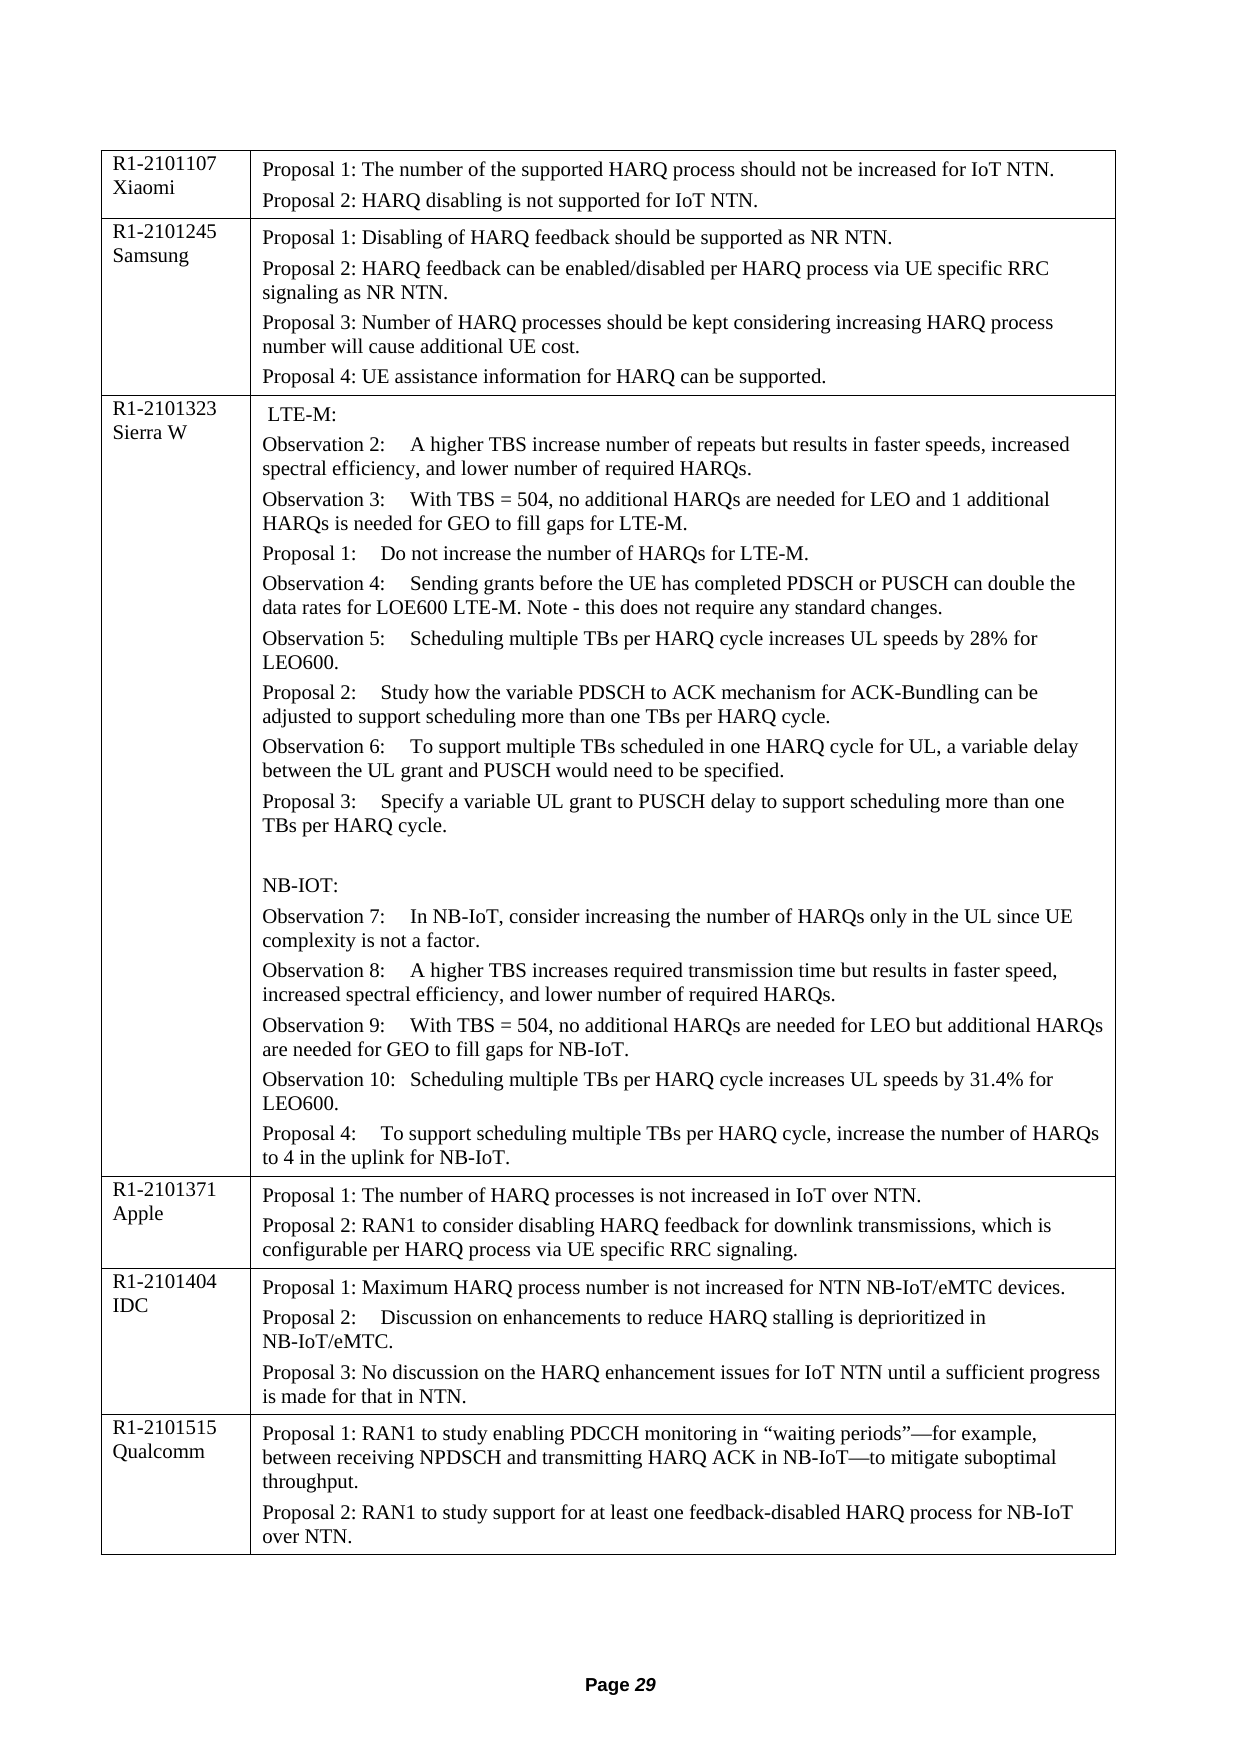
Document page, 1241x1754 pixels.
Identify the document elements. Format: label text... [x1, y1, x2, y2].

table_cell Proposal 1: RAN1 to study enabling PDCCH monitoring in “waiting periods”—for example, between receiving NPDSCH and transmitting HARQ ACK in NB-IoT—to mitigate suboptimal throughput. Proposal 2: RAN1 to study support for at least one feedback-disabled HARQ process for NB-IoT over NTN. [251, 1415, 1115, 1554]
table_cell Proposal 1: The number of the supported HARQ process should not be increased for IoT NTN. Proposal 2: HARQ disabling is not supported for IoT NTN. [251, 151, 1115, 218]
table_cell LTE-M: Observation 2: A higher TBS increase number of repeats but results in faster speeds, increased spectral efficiency, and lower number of required HARQs. Observation 3: With TBS = 504, no additional HARQs are needed for LEO and 1 additional HARQs is needed for GEO to fill gaps for LTE-M. Proposal 1: Do not increase the number of HARQs for LTE-M. Observation 4: Sending grants before the UE has completed PDSCH or PUSCH can double the data rates for LOE600 LTE-M. Note - this does not require any standard changes. Observation 5: Scheduling multiple TBs per HARQ cycle increases UL speeds by 28% for LEO600. Proposal 2: Study how the variable PDSCH to ACK mechanism for ACK-Bundling can be adjusted to support scheduling more than one TBs per HARQ cycle. Observation 6: To support multiple TBs scheduled in one HARQ cycle for UL, a variable delay between the UL grant and PUSCH would need to be specified. Proposal 3: Specify a variable UL grant to PUSCH delay to support scheduling more than one TBs per HARQ cycle. NB-IOT: Observation 7: In NB-IoT, consider increasing the number of HARQs only in the UL since UE complexity is not a factor. Observation 8: A higher TBS increases required transmission time but results in faster speed, increased spectral efficiency, and lower number of required HARQs. Observation 9: With TBS = 504, no additional HARQs are needed for LEO but additional HARQs are needed for GEO to fill gaps for NB-IoT. Observation 10: Scheduling multiple TBs per HARQ cycle increases UL speeds by 31.4% for LEO600. Proposal 4: To support scheduling multiple TBs per HARQ cycle, increase the number of HARQs to 4 in the uplink for NB-IoT. [251, 396, 1115, 1176]
table_cell R1-2101404 IDC [102, 1269, 250, 1414]
table_cell R1-2101371 Apple [102, 1177, 250, 1268]
table_cell R1-2101323 Sierra W [102, 396, 250, 1176]
table_cell R1-2101107 Xiaomi [102, 151, 250, 218]
table_cell Proposal 1: Disabling of HARQ feedback should be supported as NR NTN. Proposal 2: HARQ feedback can be enabled/disabled per HARQ process via UE specific RRC signaling as NR NTN. Proposal 3: Number of HARQ processes should be kept considering increasing HARQ process number will cause additional UE cost. Proposal 4: UE assistance information for HARQ can be supported. [251, 219, 1115, 394]
table_cell R1-2101515 Qualcomm [102, 1415, 250, 1554]
table_cell Proposal 1: Maximum HARQ process number is not increased for NTN NB-IoT/eMTC devices. Proposal 2: Discussion on enhancements to reduce HARQ stalling is deprioritized in NB-IoT/eMTC. Proposal 3: No discussion on the HARQ enhancement issues for IoT NTN until a sufficient progress is made for that in NTN. [251, 1269, 1115, 1414]
table_cell R1-2101245 Samsung [102, 219, 250, 394]
table_cell Proposal 1: The number of HARQ processes is not increased in IoT over NTN. Proposal 2: RAN1 to consider disabling HARQ feedback for downlink transmissions, which is configurable per HARQ process via UE specific RRC signaling. [251, 1177, 1115, 1268]
